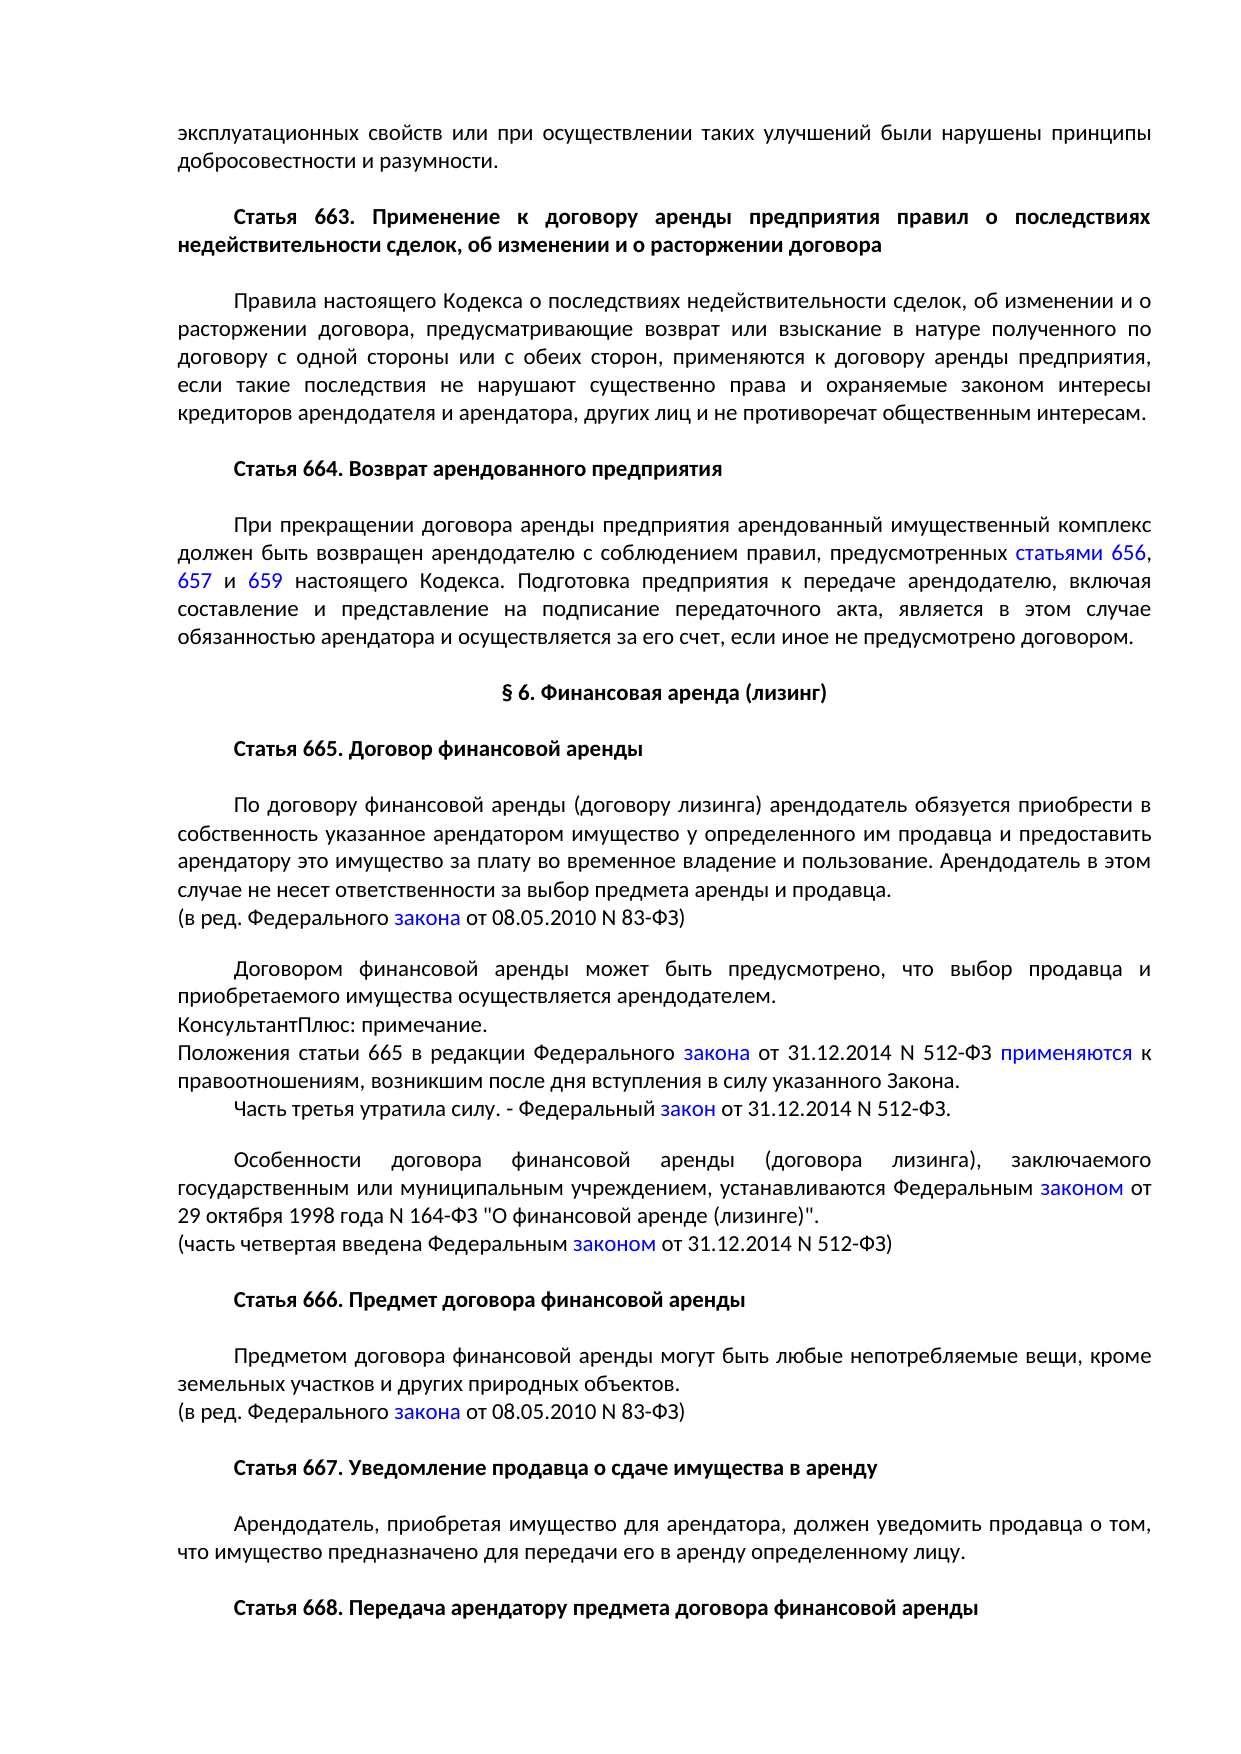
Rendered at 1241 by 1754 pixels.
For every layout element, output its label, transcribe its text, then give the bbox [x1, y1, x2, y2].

title Статья 668. Передача арендатору предмета договора финансовой аренды [177, 1593, 1152, 1621]
title § 6. Финансовая аренда (лизинг) [177, 678, 1152, 707]
title Статья 666. Предмет договора финансовой аренды [177, 1285, 1152, 1313]
text (часть четвертая введена Федеральным законом от 31.12.2014 N 512-ФЗ) [177, 1229, 1152, 1257]
text При прекращении договора аренды предприятия арендованный имущественный комплекс должен быть возвращен арендодателю с соблюдением правил, предусмотренных статьями 656, 657 и 659 настоящего Кодекса. Подготовка предприятия к передаче арендодателю, включая составление и представление на подписание передаточного акта, является в этом случае обязанностью арендатора и осуществляется за его счет, если иное не предусмотрено договором. [177, 510, 1152, 651]
text По договору финансовой аренды (договору лизинга) арендодатель обязуется приобрести в собственность указанное арендатором имущество у определенного им продавца и предоставить арендатору это имущество за плату во временное владение и пользование. Арендодатель в этом случае не несет ответственности за выбор предмета аренды и продавца. [177, 791, 1152, 903]
title Статья 667. Уведомление продавца о сдаче имущества в аренду [177, 1453, 1152, 1481]
text (в ред. Федерального закона от 08.05.2010 N 83-ФЗ) [177, 1397, 1152, 1425]
text (в ред. Федерального закона от 08.05.2010 N 83-ФЗ) [177, 903, 1152, 931]
text Договором финансовой аренды может быть предусмотрено, что выбор продавца и приобретаемого имущества осуществляется арендодателем. [177, 954, 1152, 1010]
text КонсультантПлюс: примечание. [177, 1010, 1152, 1038]
text Предметом договора финансовой аренды могут быть любые непотребляемые вещи, кроме земельных участков и других природных объектов. [177, 1341, 1152, 1397]
text Особенности договора финансовой аренды (договора лизинга), заключаемого государственным или муниципальным учреждением, устанавливаются Федеральным законом от 29 октября 1998 года N 164-ФЗ "О финансовой аренде (лизинге)". [177, 1145, 1152, 1229]
text Часть третья утратила силу. - Федеральный закон от 31.12.2014 N 512-ФЗ. [177, 1094, 1152, 1122]
title Статья 663. Применение к договору аренды предприятия правил о последствиях недействительности сделок, об изменении и о расторжении договора [177, 202, 1152, 258]
text Положения статьи 665 в редакции Федерального закона от 31.12.2014 N 512-ФЗ применяются к правоотношениям, возникшим после дня вступления в силу указанного Закона. [177, 1038, 1152, 1094]
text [177, 118, 1152, 174]
title Статья 665. Договор финансовой аренды [177, 734, 1152, 763]
text Правила настоящего Кодекса о последствиях недействительности сделок, об изменении и о расторжении договора, предусматривающие возврат или взыскание в натуре полученного по договору с одной стороны или с обеих сторон, применяются к договору аренды предприятия, если такие последствия не нарушают существенно права и охраняемые законом интересы кредиторов арендодателя и арендатора, других лиц и не противоречат общественным интересам. [177, 286, 1152, 426]
text Арендодатель, приобретая имущество для арендатора, должен уведомить продавца о том, что имущество предназначено для передачи его в аренду определенному лицу. [177, 1509, 1152, 1565]
title Статья 664. Возврат арендованного предприятия [177, 454, 1152, 482]
